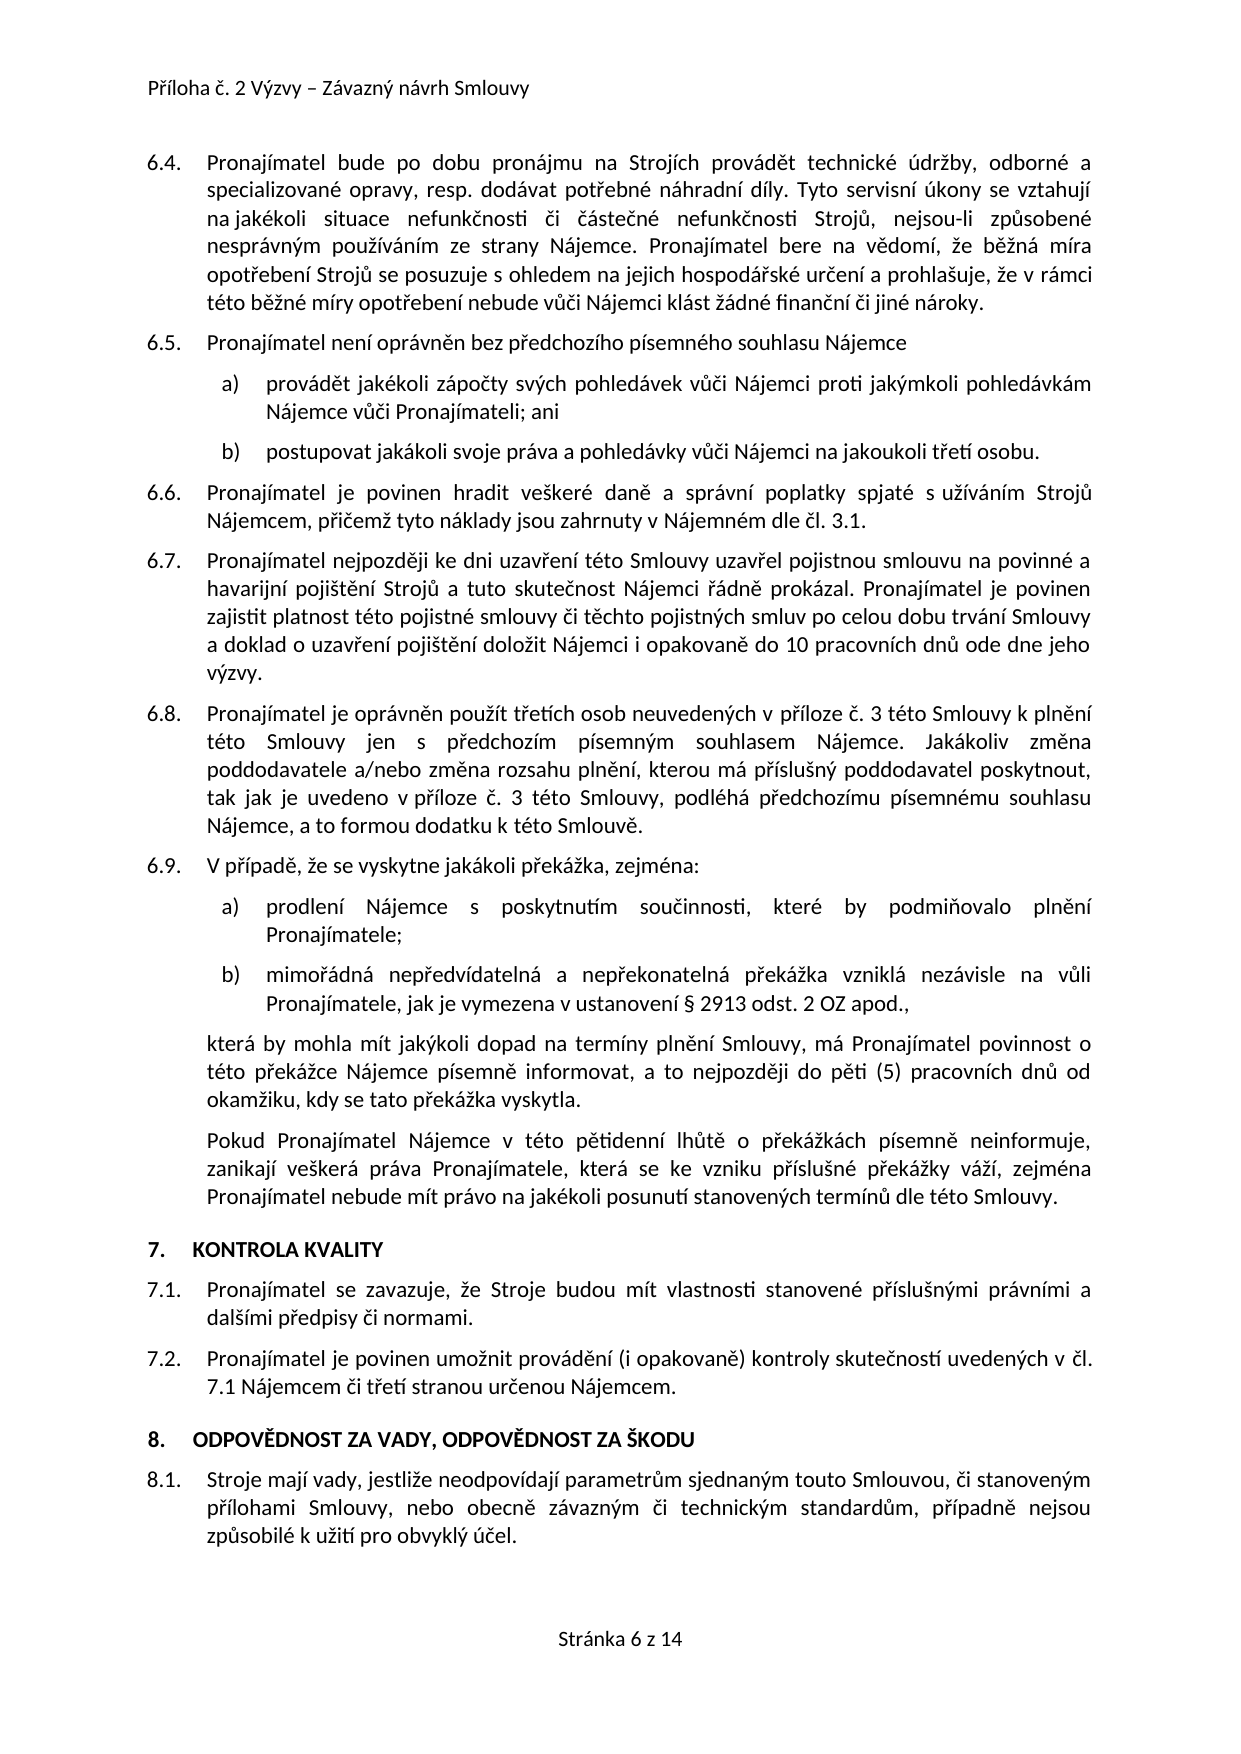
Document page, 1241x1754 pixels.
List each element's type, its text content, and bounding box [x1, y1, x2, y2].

list provádět jakékoli zápočty svých pohledávek vůči Nájemci proti jakýmkoli pohledávkám Nájemce vůči Pronajímateli; ani [221, 369, 1093, 425]
list mimořádná nepředvídatelná a nepřekonatelná překážka vzniklá nezávisle na vůli Pronajímatele, jak je vymezena v ustanovení § 2913 odst. 2 OZ apod., [221, 961, 1093, 1017]
subtitle Pronajímatel je oprávněn použít třetích osob neuvedených v příloze č. 3 této Smlouvy k plnění této Smlouvy jen s předchozím písemným souhlasem Nájemce. Jakákoliv změna poddodavatele a/nebo změna rozsahu plnění, kterou má příslušný poddodavatel poskytnout, tak jak je uvedeno v příloze č. 3 této Smlouvy, podléhá předchozímu písemnému souhlasu Nájemce, a to formou dodatku k této Smlouvě. [147, 699, 1093, 839]
subtitle V případě, že se vyskytne jakákoli překážka, zejména: [147, 852, 1093, 879]
subtitle Odpovědnost za vady, odpovědnost za škodu [148, 1425, 1093, 1453]
text která by mohla mít jakýkoli dopad na termíny plnění Smlouvy, má Pronajímatel povinnost o této překážce Nájemce písemně informovat, a to nejpozději do pěti (5) pracovních dnů od okamžiku, kdy se tato překážka vyskytla. [207, 1029, 1093, 1113]
subtitle Pronajímatel není oprávněn bez předchozího písemného souhlasu Nájemce [147, 328, 1093, 356]
subtitle Pronajímatel je povinen umožnit provádění (i opakovaně) kontroly skutečností uvedených v čl. 7.1 Nájemcem či třetí stranou určenou Nájemcem. [147, 1344, 1093, 1400]
subtitle Pronajímatel nejpozději ke dni uzavření této Smlouvy uzavřel pojistnou smlouvu na povinné a havarijní pojištění Strojů a tuto skutečnost Nájemci řádně prokázal. Pronajímatel je povinen zajistit platnost této pojistné smlouvy či těchto pojistných smluv po celou dobu trvání Smlouvy a doklad o uzavření pojištění doložit Nájemci i opakovaně do 10 pracovních dnů ode dne jeho výzvy. [147, 546, 1093, 686]
subtitle Pronajímatel se zavazuje, že Stroje budou mít vlastnosti stanovené příslušnými právními a dalšími předpisy či normami. [147, 1275, 1093, 1331]
list postupovat jakákoli svoje práva a pohledávky vůči Nájemci na jakoukoli třetí osobu. [221, 437, 1093, 465]
subtitle Stroje mají vady, jestliže neodpovídají parametrům sjednaným touto Smlouvou, či stanoveným přílohami Smlouvy, nebo obecně závazným či technickým standardům, případně nejsou způsobilé k užití pro obvyklý účel. [147, 1465, 1093, 1549]
subtitle Kontrola kvality [148, 1235, 1093, 1263]
text Pokud Pronajímatel Nájemce v této pětidenní lhůtě o překážkách písemně neinformuje, zanikají veškerá práva Pronajímatele, která se ke vzniku příslušné překážky váží, zejména Pronajímatel nebude mít právo na jakékoli posunutí stanovených termínů dle této Smlouvy. [207, 1126, 1093, 1210]
subtitle Pronajímatel bude po dobu pronájmu na Strojích provádět technické údržby, odborné a specializované opravy, resp. dodávat potřebné náhradní díly. Tyto servisní úkony se vztahují na jakékoli situace nefunkčnosti či částečné nefunkčnosti Strojů, nejsou-li způsobené nesprávným používáním ze strany Nájemce. Pronajímatel bere na vědomí, že běžná míra opotřebení Strojů se posuzuje s ohledem na jejich hospodářské určení a prohlašuje, že v rámci této běžné míry opotřebení nebude vůči Nájemci klást žádné finanční či jiné nároky. [147, 148, 1093, 316]
list prodlení Nájemce s poskytnutím součinnosti, které by podmiňovalo plnění Pronajímatele; [221, 892, 1093, 948]
subtitle Pronajímatel je povinen hradit veškeré daně a správní poplatky spjaté s užíváním Strojů Nájemcem, přičemž tyto náklady jsou zahrnuty v Nájemném dle čl. 3.1. [147, 478, 1093, 534]
